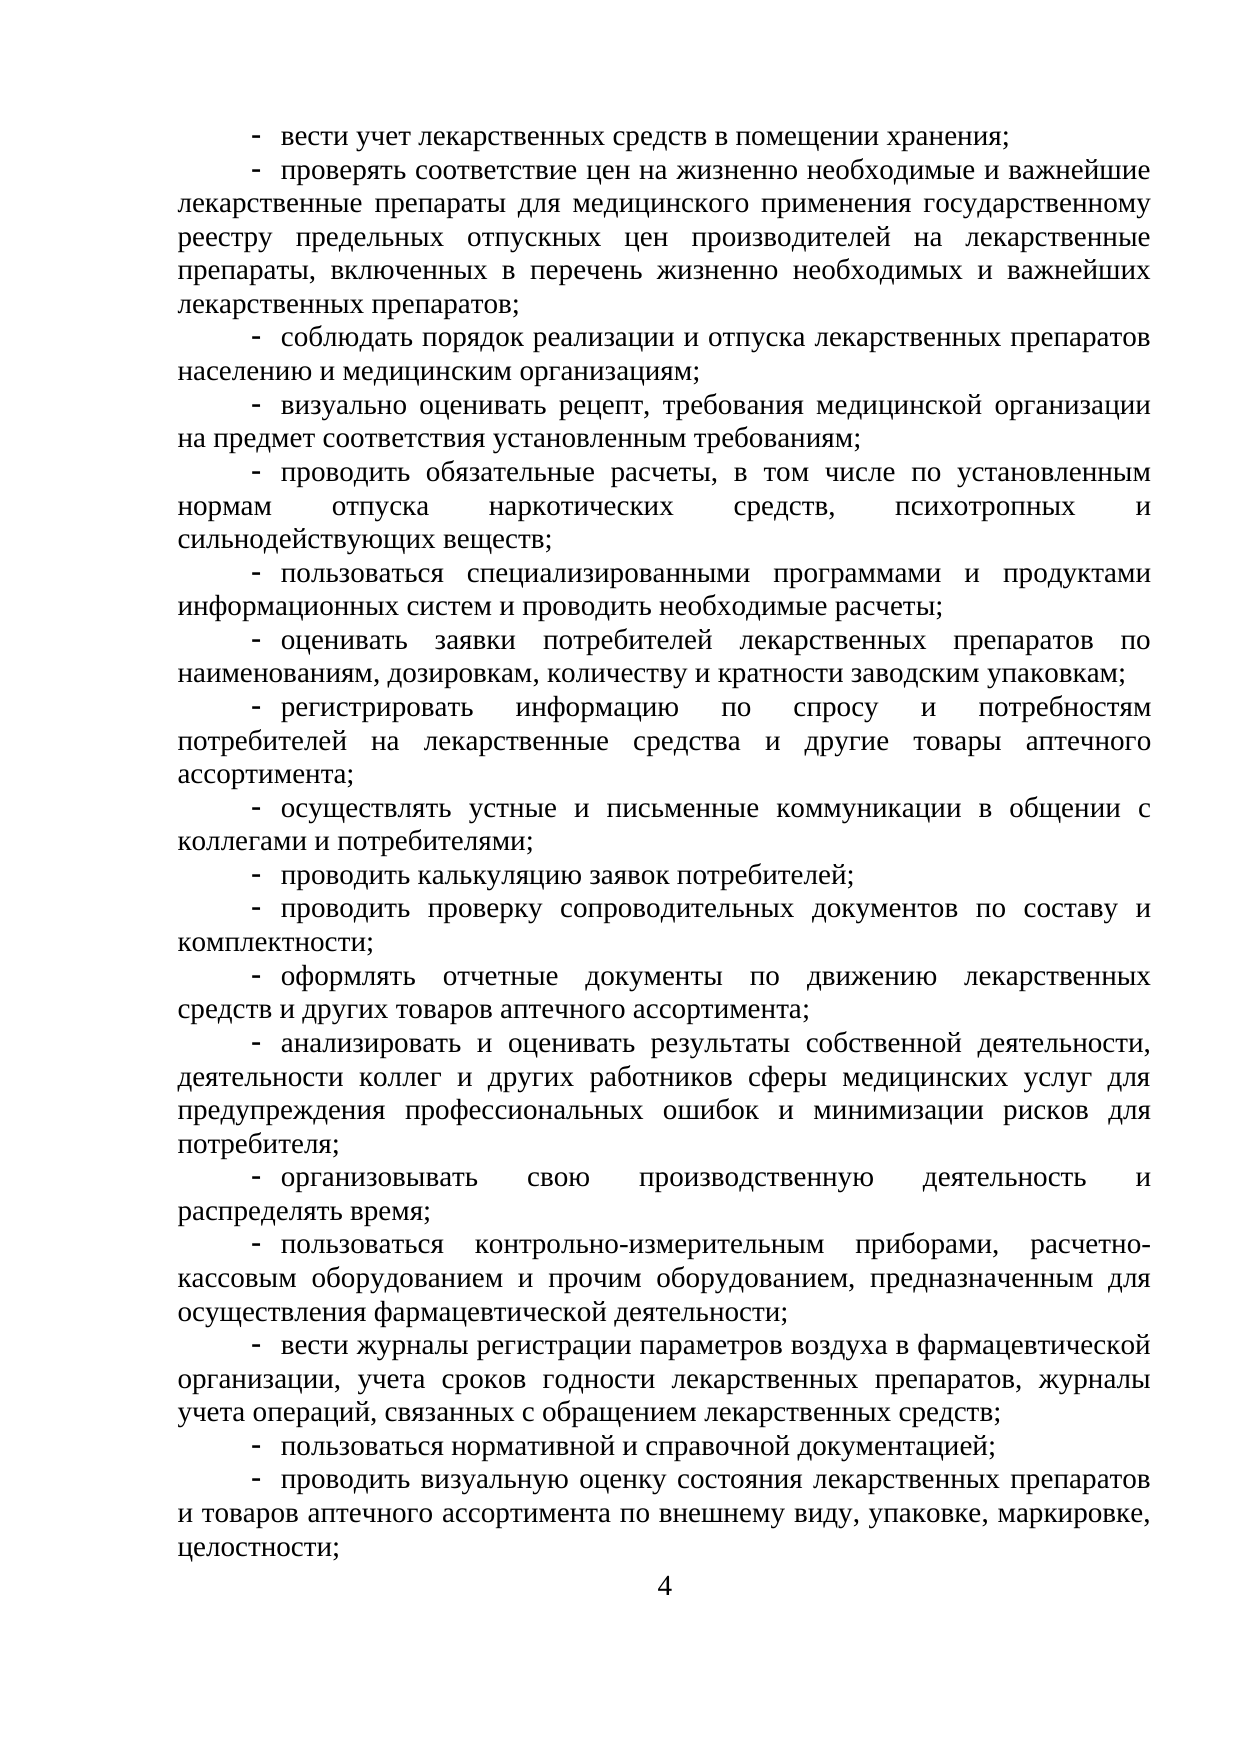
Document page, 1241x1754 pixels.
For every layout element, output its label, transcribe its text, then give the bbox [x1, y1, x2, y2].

list оценивать заявки потребителей лекарственных препаратов по наименованиям, дозировкам, количеству и кратности заводским упаковкам; [177, 622, 1152, 689]
list анализировать и оценивать результаты собственной деятельности, деятельности коллег и других работников сферы медицинских услуг для предупреждения профессиональных ошибок и минимизации рисков для потребителя; [177, 1025, 1152, 1159]
list визуально оценивать рецепт, требования медицинской организации на предмет соответствия установленным требованиям; [177, 387, 1152, 454]
list пользоваться нормативной и справочной документацией; [177, 1428, 1152, 1462]
list регистрировать информацию по спросу и потребностям потребителей на лекарственные средства и другие товары аптечного ассортимента; [177, 689, 1152, 790]
list проверять соответствие цен на жизненно необходимые и важнейшие лекарственные препараты для медицинского применения государственному реестру предельных отпускных цен производителей на лекарственные препараты, включенных в перечень жизненно необходимых и важнейших лекарственных препаратов; [177, 152, 1152, 319]
list проводить обязательные расчеты, в том числе по установленным нормам отпуска наркотических средств, психотропных и сильнодействующих веществ; [177, 454, 1152, 555]
list оформлять отчетные документы по движению лекарственных средств и других товаров аптечного ассортимента; [177, 958, 1152, 1025]
list проводить калькуляцию заявок потребителей; [177, 857, 1152, 891]
list осуществлять устные и письменные коммуникации в общении с коллегами и потребителями; [177, 790, 1152, 857]
list проводить проверку сопроводительных документов по составу и комплектности; [177, 891, 1152, 958]
list соблюдать порядок реализации и отпуска лекарственных препаратов населению и медицинским организациям; [177, 319, 1152, 387]
list пользоваться специализированными программами и продуктами информационных систем и проводить необходимые расчеты; [177, 555, 1152, 622]
list проводить визуальную оценку состояния лекарственных препаратов и товаров аптечного ассортимента по внешнему виду, упаковке, маркировке, целостности; [177, 1462, 1152, 1562]
list пользоваться контрольно-измерительным приборами, расчетно-кассовым оборудованием и прочим оборудованием, предназначенным для осуществления фармацевтической деятельности; [177, 1226, 1152, 1327]
list организовывать свою производственную деятельность и распределять время; [177, 1159, 1152, 1226]
list вести учет лекарственных средств в помещении хранения; [177, 118, 1152, 152]
list вести журналы регистрации параметров воздуха в фармацевтической организации, учета сроков годности лекарственных препаратов, журналы учета операций, связанных с обращением лекарственных средств; [177, 1327, 1152, 1428]
